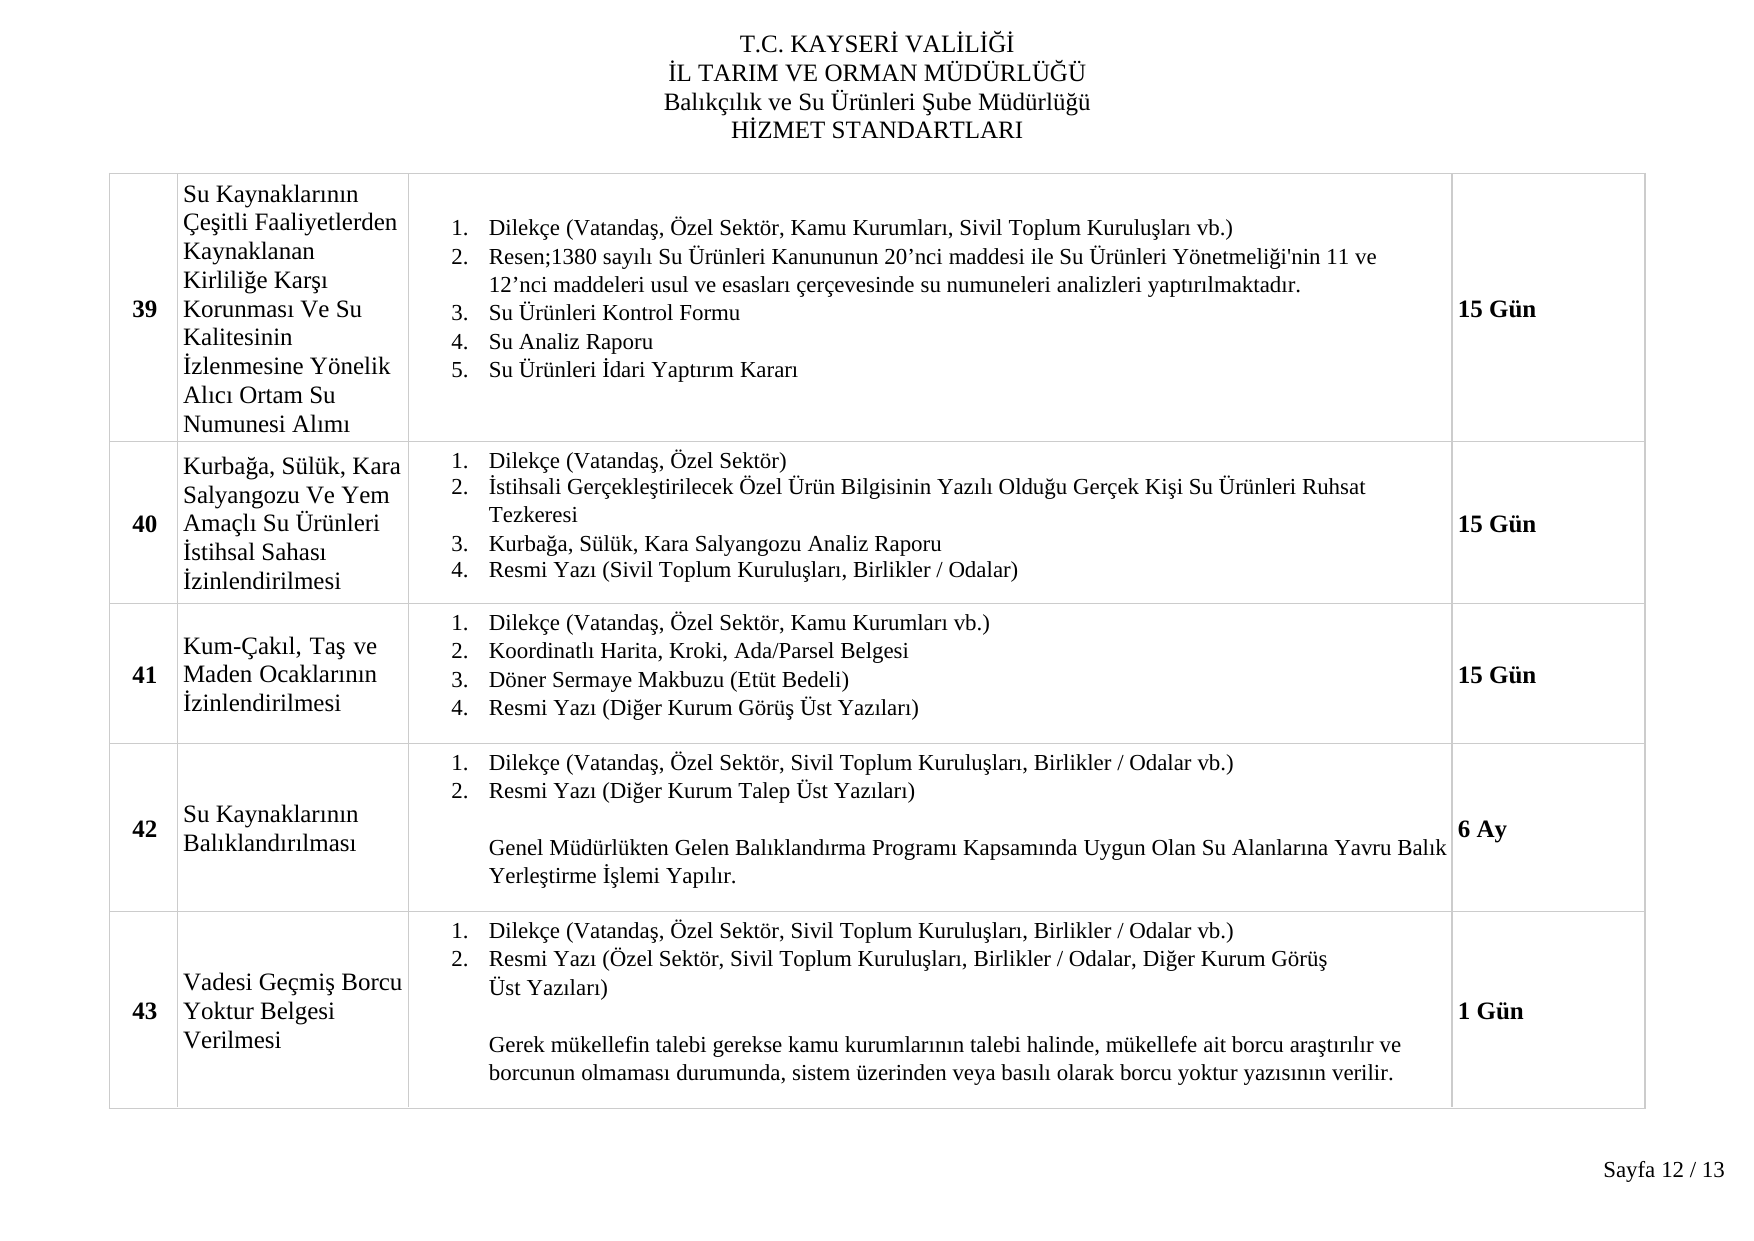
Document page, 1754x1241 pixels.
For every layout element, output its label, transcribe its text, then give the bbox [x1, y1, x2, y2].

table_cell Su Kaynaklarının Balıklandırılması [178, 744, 408, 911]
table_cell Dilekçe (Vatandaş, Özel Sektör) İstihsali Gerçekleştirilecek Özel Ürün Bilgisinin Yazılı Olduğu Gerçek Kişi Su Ürünleri Ruhsat Tezkeresi Kurbağa, Sülük, Kara Salyangozu Analiz Raporu Resmi Yazı (Sivil Toplum Kuruluşları, Birlikler / Odalar) [409, 442, 1451, 603]
table_cell 15 Gün [1453, 604, 1644, 742]
table_cell 42 [110, 744, 177, 911]
table_cell 1 Gün [1453, 912, 1644, 1107]
table_header 15 Gün [1453, 174, 1644, 441]
table_cell Dilekçe (Vatandaş, Özel Sektör, Sivil Toplum Kuruluşları, Birlikler / Odalar vb.) Resmi Yazı (Diğer Kurum Talep Üst Yazıları) Genel Müdürlükten Gelen Balıklandırma Programı Kapsamında Uygun Olan Su Alanlarına Yavru Balık Yerleştirme İşlemi Yapılır. [409, 744, 1451, 911]
table_cell Vadesi Geçmiş Borcu Yoktur Belgesi Verilmesi [178, 912, 408, 1107]
table_cell Kum-Çakıl, Taş ve Maden Ocaklarının İzinlendirilmesi [178, 604, 408, 742]
table_cell 41 [110, 604, 177, 742]
table_cell 6 Ay [1453, 744, 1644, 911]
table_cell 43 [110, 912, 177, 1107]
table_cell Kurbağa, Sülük, Kara Salyangozu Ve Yem Amaçlı Su Ürünleri İstihsal Sahası İzinlendirilmesi [178, 442, 408, 603]
table_cell Dilekçe (Vatandaş, Özel Sektör, Kamu Kurumları vb.) Koordinatlı Harita, Kroki, Ada/Parsel Belgesi Döner Sermaye Makbuzu (Etüt Bedeli) Resmi Yazı (Diğer Kurum Görüş Üst Yazıları) [409, 604, 1451, 742]
table_cell 40 [110, 442, 177, 603]
table_cell 15 Gün [1453, 442, 1644, 603]
table_cell Dilekçe (Vatandaş, Özel Sektör, Sivil Toplum Kuruluşları, Birlikler / Odalar vb.) Resmi Yazı (Özel Sektör, Sivil Toplum Kuruluşları, Birlikler / Odalar, Diğer Kurum Görüş Üst Yazıları) Gerek mükellefin talebi gerekse kamu kurumlarının talebi halinde, mükellefe ait borcu araştırılır ve borcunun olmaması durumunda, sistem üzerinden veya basılı olarak borcu yoktur yazısının verilir. [409, 912, 1451, 1107]
table_header 39 [110, 174, 177, 441]
table_header Dilekçe (Vatandaş, Özel Sektör, Kamu Kurumları, Sivil Toplum Kuruluşları vb.) Resen;1380 sayılı Su Ürünleri Kanununun 20’nci maddesi ile Su Ürünleri Yönetmeliği'nin 11 ve 12’nci maddeleri usul ve esasları çerçevesinde su numuneleri analizleri yaptırılmaktadır. Su Ürünleri Kontrol Formu Su Analiz Raporu Su Ürünleri İdari Yaptırım Kararı [409, 174, 1451, 441]
table_header Su Kaynaklarının Çeşitli Faaliyetlerden Kaynaklanan Kirliliğe Karşı Korunması Ve Su Kalitesinin İzlenmesine Yönelik Alıcı Ortam Su Numunesi Alımı [178, 174, 408, 441]
